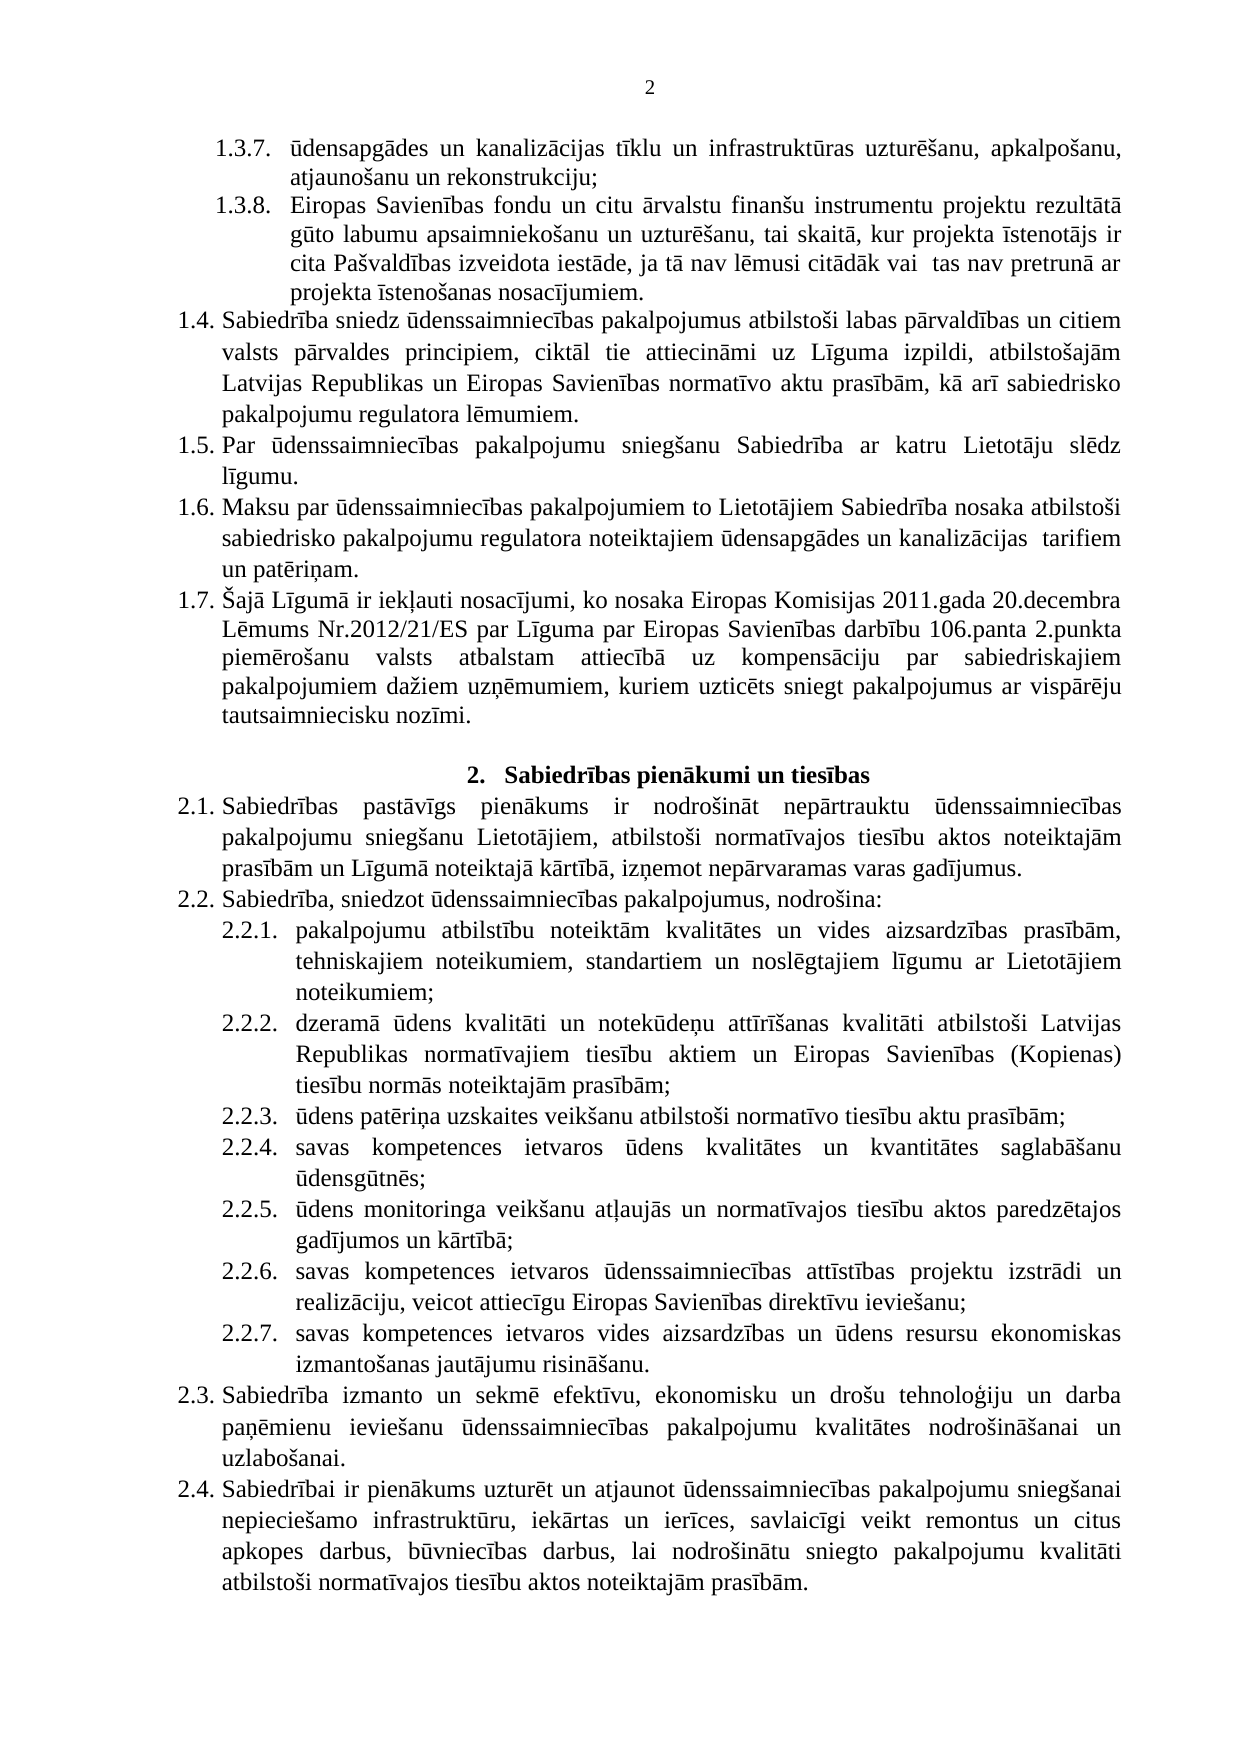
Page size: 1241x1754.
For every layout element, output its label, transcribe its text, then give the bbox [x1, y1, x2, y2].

list Sabiedrības pienākumi un tiesības [215, 760, 1122, 788]
list Sabiedrība izmanto un sekmē efektīvu, ekonomisku un drošu tehnoloģiju un darba paņēmienu ieviešanu ūdenssaimniecības pakalpojumu kvalitātes nodrošināšanai un uzlabošanai. [177, 1381, 1122, 1471]
list Eiropas Savienības fondu un citu ārvalstu finanšu instrumentu projektu rezultātā gūto labumu apsaimniekošanu un uzturēšanu, tai skaitā, kur projekta īstenotājs ir cita Pašvaldības izveidota iestāde, ja tā nav lēmusi citādāk vai tas nav pretrunā ar projekta īstenošanas nosacījumiem. [215, 191, 1122, 306]
list savas kompetences ietvaros vides aizsardzības un ūdens resursu ekonomiskas izmantošanas jautājumu risināšanu. [222, 1318, 1122, 1378]
list ūdensapgādes un kanalizācijas tīklu un infrastruktūras uzturēšanu, apkalpošanu, atjaunošanu un rekonstrukciju; [215, 133, 1122, 191]
list Sabiedrībai ir pienākums uzturēt un atjaunot ūdenssaimniecības pakalpojumu sniegšanai nepieciešamo infrastruktūru, iekārtas un ierīces, savlaicīgi veikt remontus un citus apkopes darbus, būvniecības darbus, lai nodrošinātu sniegto pakalpojumu kvalitāti atbilstoši normatīvajos tiesību aktos noteiktajām prasībām. [177, 1474, 1122, 1596]
list Par ūdenssaimniecības pakalpojumu sniegšanu Sabiedrība ar katru Lietotāju slēdz līgumu. [177, 430, 1122, 489]
list Sabiedrība sniedz ūdenssaimniecības pakalpojumus atbilstoši labas pārvaldības un citiem valsts pārvaldes principiem, ciktāl tie attiecināmi uz Līguma izpildi, atbilstošajām Latvijas Republikas un Eiropas Savienības normatīvo aktu prasībām, kā arī sabiedrisko pakalpojumu regulatora lēmumiem. [177, 306, 1122, 427]
list Sabiedrības pastāvīgs pienākums ir nodrošināt nepārtrauktu ūdenssaimniecības pakalpojumu sniegšanu Lietotājiem, atbilstoši normatīvajos tiesību aktos noteiktajām prasībām un Līgumā noteiktajā kārtībā, izņemot nepārvaramas varas gadījumus. [177, 791, 1122, 882]
list pakalpojumu atbilstību noteiktām kvalitātes un vides aizsardzības prasībām, tehniskajiem noteikumiem, standartiem un noslēgtajiem līgumu ar Lietotājiem noteikumiem; [222, 915, 1122, 1006]
list dzeramā ūdens kvalitāti un notekūdeņu attīrīšanas kvalitāti atbilstoši Latvijas Republikas normatīvajiem tiesību aktiem un Eiropas Savienības (Kopienas) tiesību normās noteiktajām prasībām; [222, 1008, 1122, 1099]
list savas kompetences ietvaros ūdenssaimniecības attīstības projektu izstrādi un realizāciju, veicot attiecīgu Eiropas Savienības direktīvu ieviešanu; [222, 1256, 1122, 1316]
list ūdens patēriņa uzskaites veikšanu atbilstoši normatīvo tiesību aktu prasībām; [222, 1101, 1122, 1130]
list Maksu par ūdenssaimniecības pakalpojumiem to Lietotājiem Sabiedrība nosaka atbilstoši sabiedrisko pakalpojumu regulatora noteiktajiem ūdensapgādes un kanalizācijas tarifiem un patēriņam. [177, 492, 1122, 583]
list ūdens monitoringa veikšanu atļaujās un normatīvajos tiesību aktos paredzētajos gadījumos un kārtībā; [222, 1194, 1122, 1254]
list Sabiedrība, sniedzot ūdenssaimniecības pakalpojumus, nodrošina: [177, 884, 1122, 913]
list savas kompetences ietvaros ūdens kvalitātes un kvantitātes saglabāšanu ūdensgūtnēs; [222, 1132, 1122, 1192]
list Šajā Līgumā ir iekļauti nosacījumi, ko nosaka Eiropas Komisijas 2011.gada 20.decembra Lēmums Nr.2012/21/ES par Līguma par Eiropas Savienības darbību 106.panta 2.punkta piemērošanu valsts atbalstam attiecībā uz kompensāciju par sabiedriskajiem pakalpojumiem dažiem uzņēmumiem, kuriem uzticēts sniegt pakalpojumus ar vispārēju tautsaimniecisku nozīmi. [177, 585, 1122, 729]
